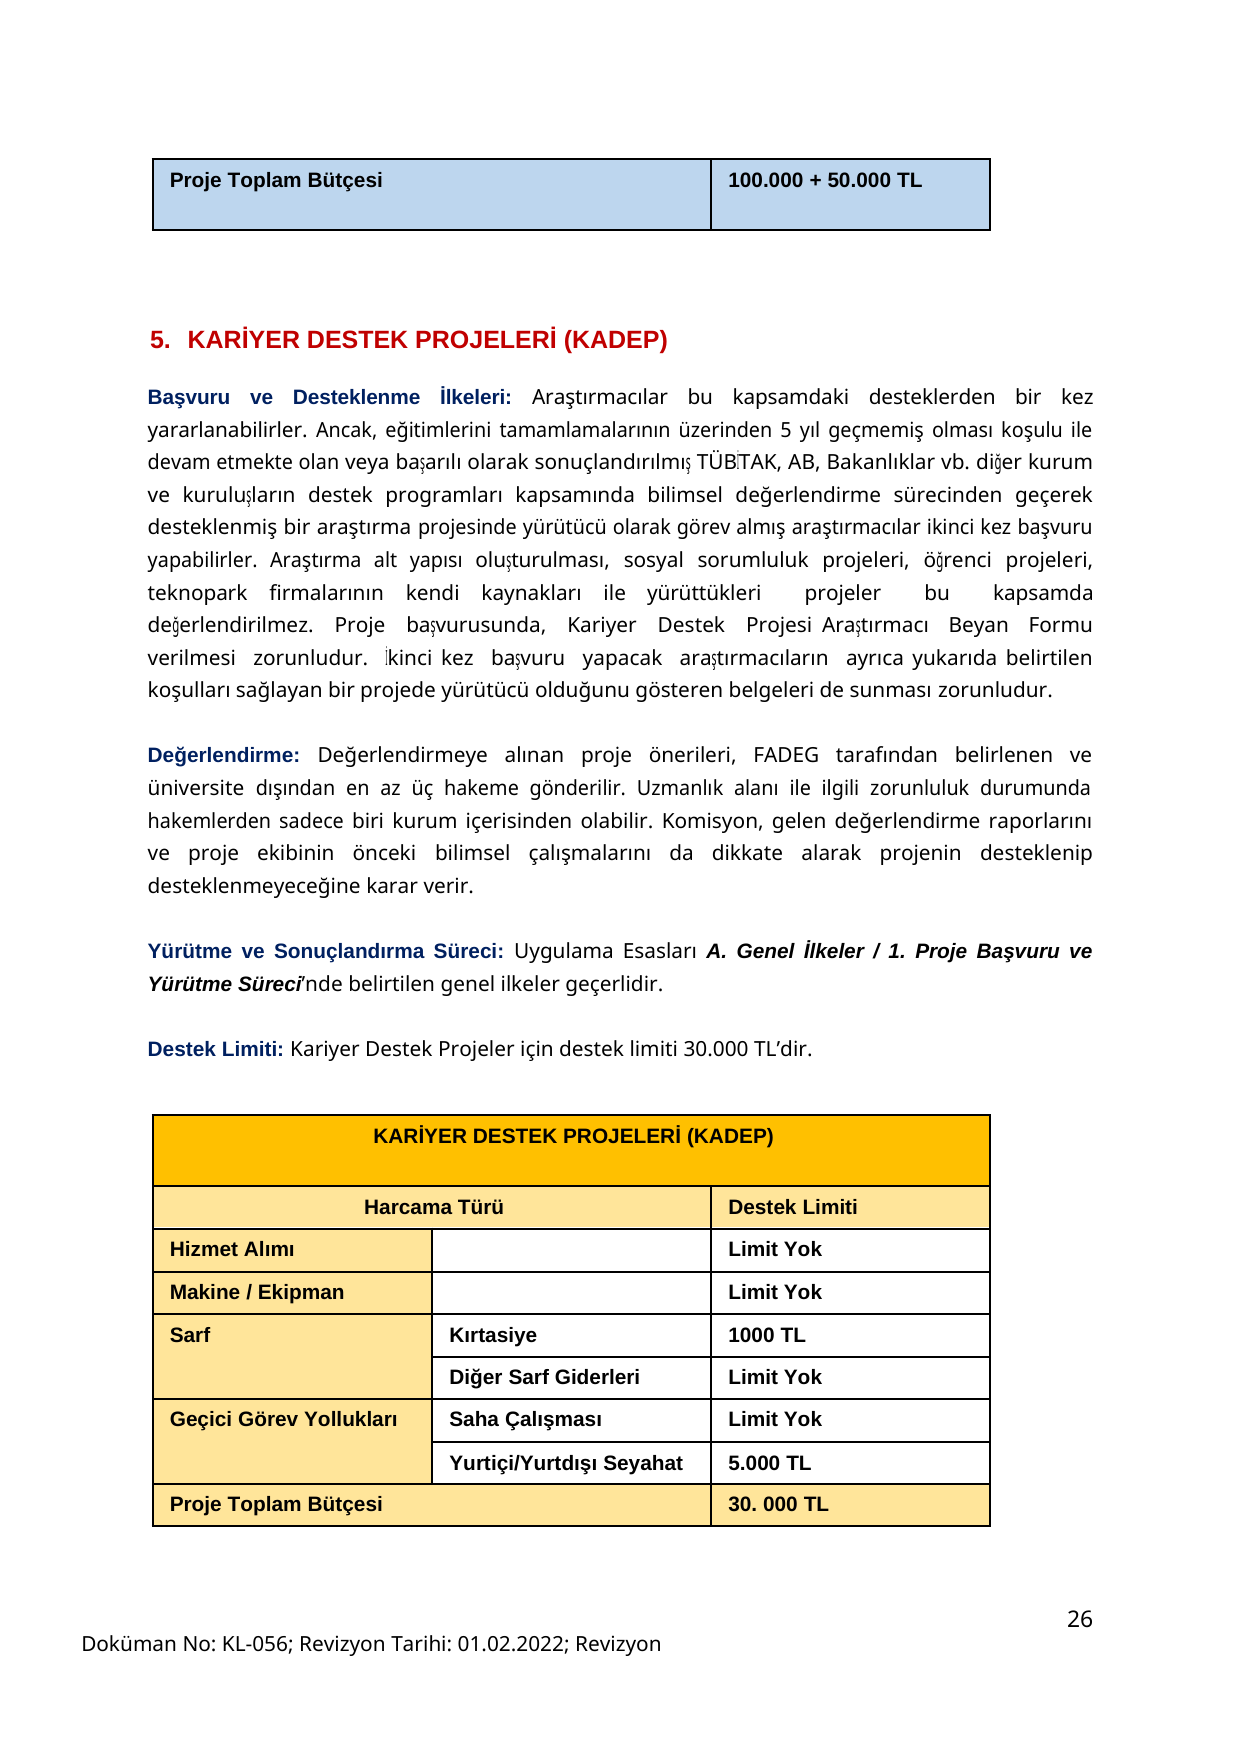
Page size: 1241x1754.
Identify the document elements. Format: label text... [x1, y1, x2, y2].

table_cell [433, 1230, 710, 1271]
table_cell Limit Yok [712, 1273, 989, 1313]
table_cell Destek Limiti [712, 1187, 989, 1227]
table_cell Diğer Sarf Giderleri [433, 1358, 710, 1398]
table_cell Limit Yok [712, 1230, 989, 1271]
table_cell Saha Çalışması [433, 1400, 710, 1441]
text Başvuru ve Desteklenme İlkeleri: Araştırmacılar bu kapsamdaki desteklerden bir kez yararlanabilirler. Ancak, eğitimlerini tamamlamalarının üzerinden 5 yıl geçmemiş olması koşulu ile devam etmekte olan veya başarılı olarak sonuçlandırılmış TÜBİTAK, AB, Bakanlıklar vb. diğer kurum ve kuruluşların destek programları kapsamında bilimsel değerlendirme sürecinden geçerek desteklenmiş bir araştırma projesinde yürütücü olarak görev almış araştırmacılar ikinci kez başvuru yapabilirler. Araştırma alt yapısı oluşturulması, sosyal sorumluluk projeleri, öğrenci projeleri, teknopark firmalarının kendi kaynakları ile yürüttükleri projeler bu kapsamda değerlendirilmez. Proje başvurusunda, Kariyer Destek Projesi Araştırmacı Beyan Formu verilmesi zorunludur. İkinci kez başvuru yapacak araştırmacıların ayrıca yukarıda belirtilen koşulları sağlayan bir projede yürütücü olduğunu gösteren belgeleri de sunması zorunludur. [147, 382, 1093, 704]
table_cell Makine / Ekipman [154, 1273, 431, 1313]
table_cell Geçici Görev Yollukları [154, 1400, 431, 1483]
table_cell Limit Yok [712, 1400, 989, 1441]
table_cell Proje Toplam Bütçesi [154, 160, 710, 229]
subtitle KARİYER DESTEK PROJELERİ (KADEP) [150, 325, 1219, 353]
table_cell Kırtasiye [433, 1315, 710, 1356]
table_cell Hizmet Alımı [154, 1230, 431, 1271]
table_cell 100.000 + 50.000 TL [712, 160, 989, 229]
table_cell [433, 1273, 710, 1313]
table_cell 5.000 TL [712, 1443, 989, 1483]
text Destek Limiti: Kariyer Destek Projeler için destek limiti 30.000 TL’dir. [147, 1034, 1219, 1062]
table_cell Sarf [154, 1315, 431, 1398]
table_cell Proje Toplam Bütçesi [154, 1485, 710, 1525]
table_header KARİYER DESTEK PROJELERİ (KADEP) [154, 1116, 989, 1185]
table_cell Harcama Türü [154, 1187, 710, 1227]
text Değerlendirme: Değerlendirmeye alınan proje önerileri, FADEG tarafından belirlenen ve üniversite dışından en az üç hakeme gönderilir. Uzmanlık alanı ile ilgili zorunluluk durumunda hakemlerden sadece biri kurum içerisinden olabilir. Komisyon, gelen değerlendirme raporlarını ve proje ekibinin önceki bilimsel çalışmalarını da dikkate alarak projenin desteklenip desteklenmeyeceğine karar verir. [147, 741, 1093, 899]
table_cell 30. 000 TL [712, 1485, 989, 1525]
table_cell 1000 TL [712, 1315, 989, 1356]
table_cell Limit Yok [712, 1358, 989, 1398]
text Yürütme ve Sonuçlandırma Süreci: Uygulama Esasları A. Genel İlkeler / 1. Proje Başvuru ve Yürütme Süreci’nde belirtilen genel ilkeler geçerlidir. [147, 936, 1093, 997]
table_cell Yurtiçi/Yurtdışı Seyahat [433, 1443, 710, 1483]
